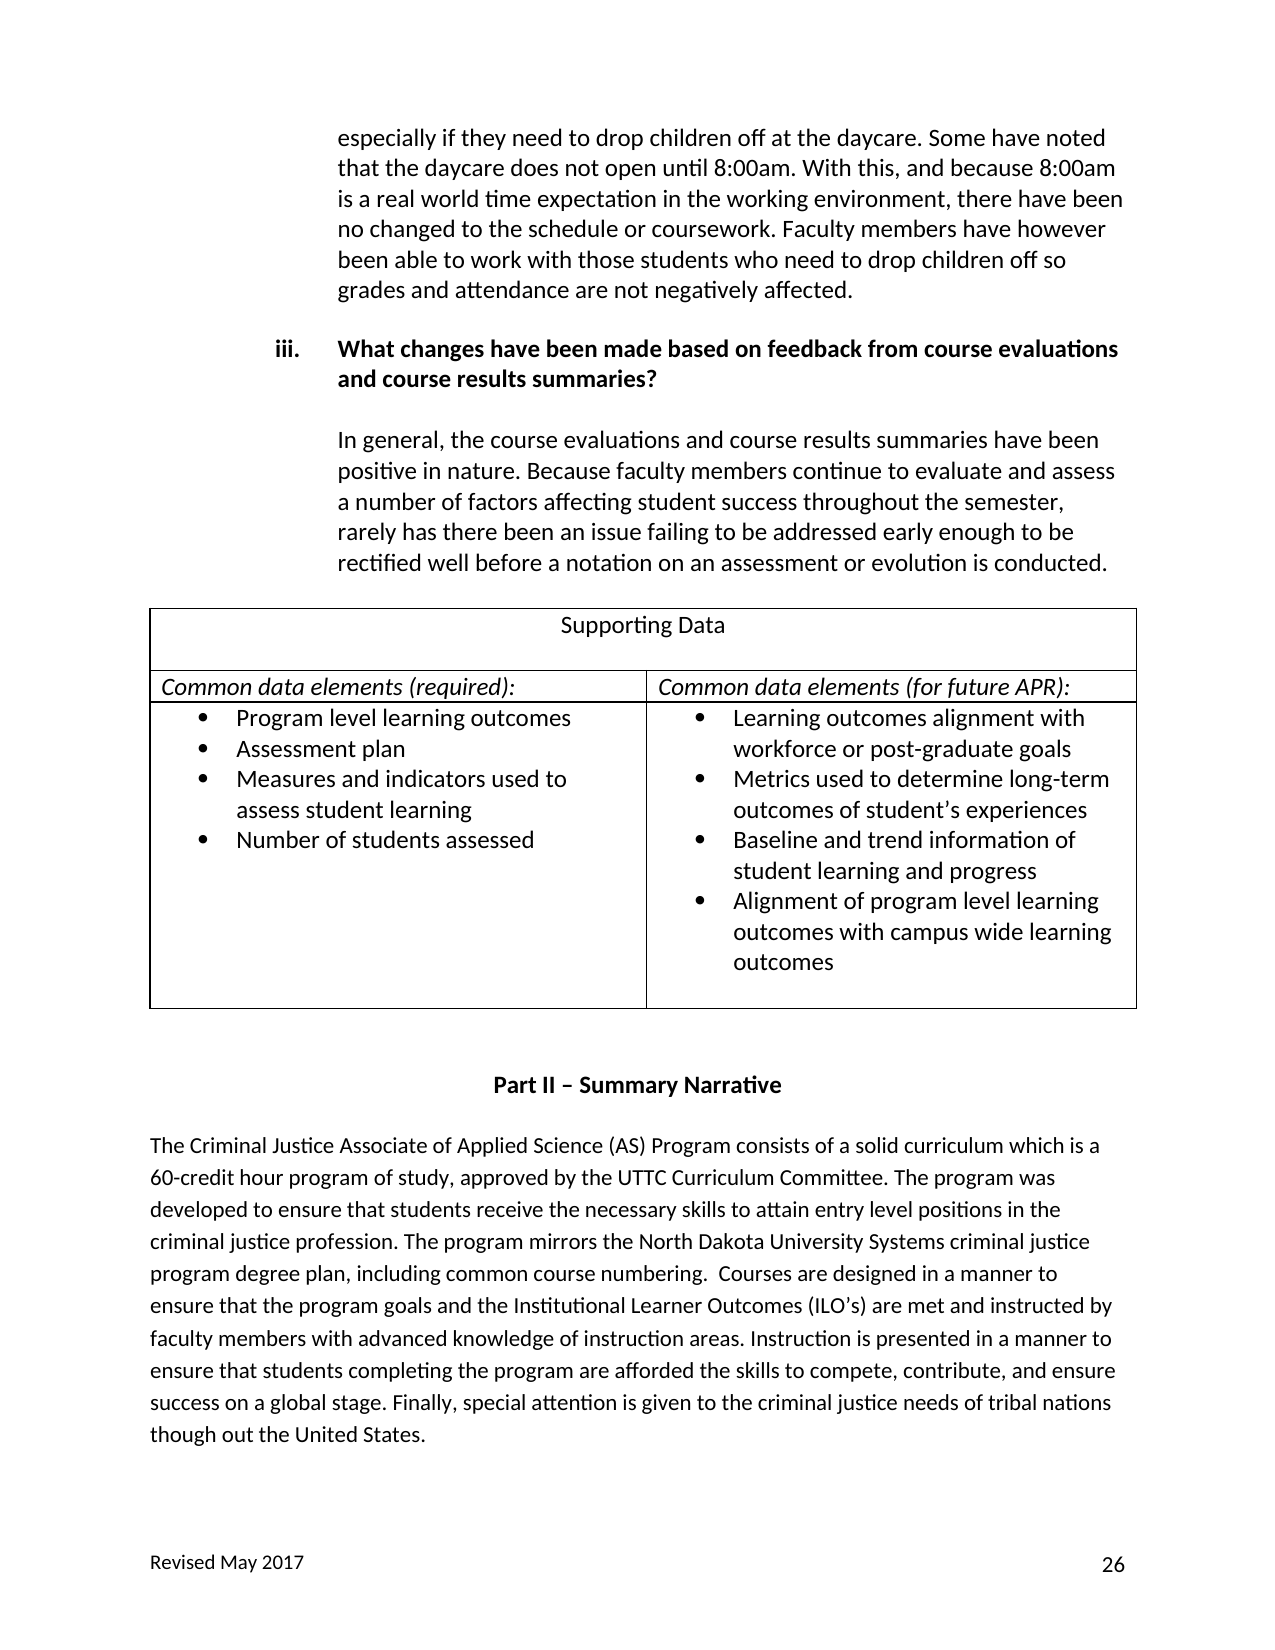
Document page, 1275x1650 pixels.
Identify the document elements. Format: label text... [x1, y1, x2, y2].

table_header Supporting Data [151, 609, 1136, 670]
list Part II – Summary Narrative [150, 1070, 1125, 1100]
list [337, 122, 1125, 333]
text The Criminal Justice Associate of Applied Science (AS) Program consists of a solid curriculum which is a 60-credit hour program of study, approved by the UTTC Curriculum Committee. The program was developed to ensure that students receive the necessary skills to attain entry level positions in the criminal justice profession. The program mirrors the North Dakota University Systems criminal justice program degree plan, including common course numbering. Courses are designed in a manner to ensure that the program goals and the Institutional Learner Outcomes (ILO’s) are met and instructed by faculty members with advanced knowledge of instruction areas. Instruction is presented in a manner to ensure that students completing the program are afforded the skills to compete, contribute, and ensure success on a global stage. Finally, special attention is given to the criminal justice needs of tribal nations though out the United States. [150, 1131, 1125, 1448]
table_cell Learning outcomes alignment with workforce or post-graduate goals Metrics used to determine long-term outcomes of student’s experiences Baseline and trend information of student learning and progress Alignment of program level learning outcomes with campus wide learning outcomes [647, 703, 1136, 1008]
table_cell Common data elements (for future APR): [647, 671, 1136, 701]
list What changes have been made based on feedback from course evaluations and course results summaries? [300, 333, 1125, 394]
list In general, the course evaluations and course results summaries have been positive in nature. Because faculty members continue to evaluate and assess a number of factors affecting student success throughout the semester, rarely has there been an issue failing to be addressed early enough to be rectified well before a notation on an assessment or evolution is conducted. [337, 394, 1125, 577]
table_cell Common data elements (required): [151, 671, 646, 701]
table_cell Program level learning outcomes Assessment plan Measures and indicators used to assess student learning Number of students assessed [151, 703, 646, 1008]
